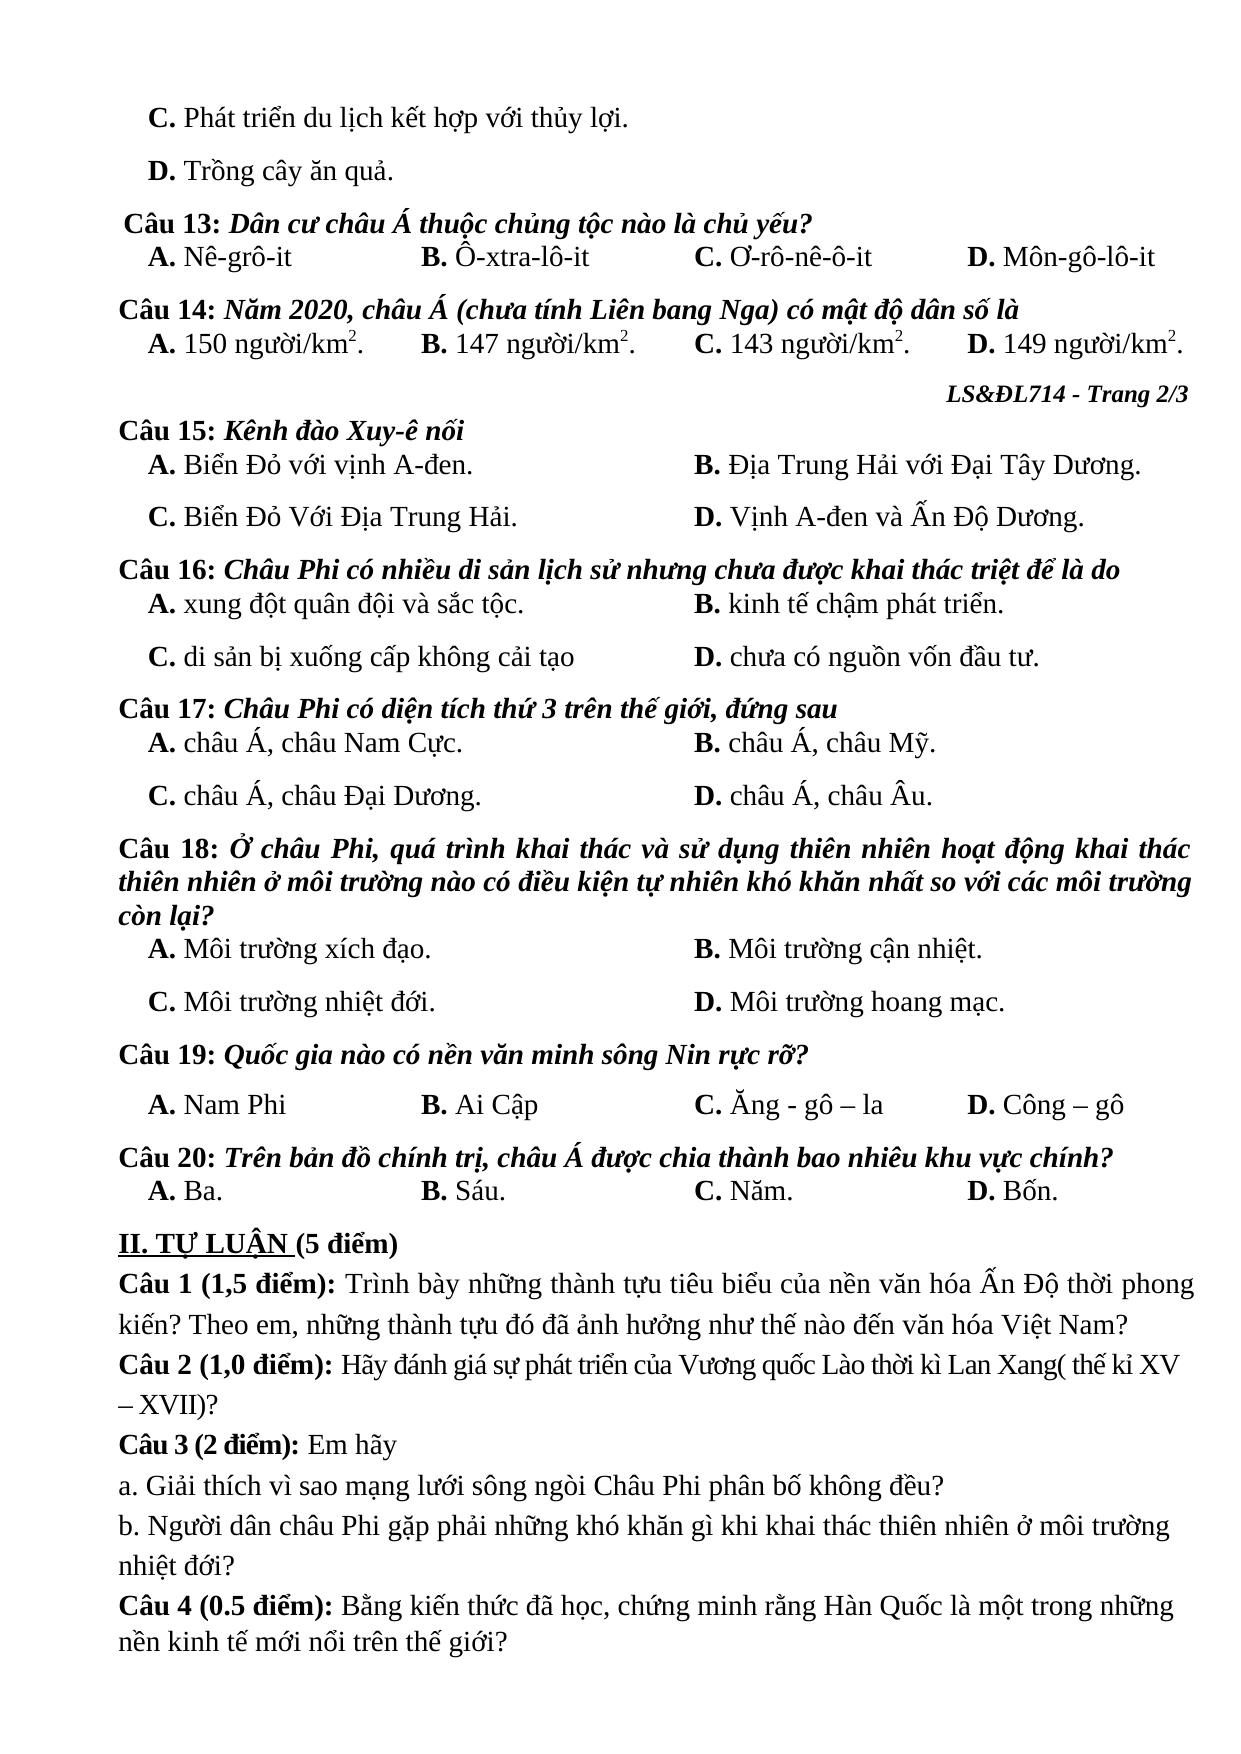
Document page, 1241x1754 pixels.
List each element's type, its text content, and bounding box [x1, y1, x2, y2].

text C. châu Á, châu Đại Dương. D. châu Á, châu Âu. [118, 778, 1196, 811]
text Câu 20: Trên bản đồ chính trị, châu Á được chia thành bao nhiêu khu vực chính? [118, 1140, 1196, 1173]
text Câu 13: Dân cư châu Á thuộc chủng tộc nào là chủ yếu? [123, 206, 1191, 239]
text A. châu Á, châu Nam Cực. B. châu Á, châu Mỹ. [118, 725, 1196, 759]
text Câu 14: Năm 2020, châu Á (chưa tính Liên bang Nga) có mật độ dân số là [118, 292, 1191, 326]
text D. Trồng cây ăn quả. [118, 153, 1196, 187]
text A. Môi trường xích đạo. B. Môi trường cận nhiệt. [118, 931, 1196, 965]
text a. Giải thích vì sao mạng lưới sông ngòi Châu Phi phân bố không đều? [118, 1468, 1196, 1501]
text Câu 16: Châu Phi có nhiều di sản lịch sử nhưng chưa được khai thác triệt để là do [118, 552, 1196, 586]
text Câu 18: Ở châu Phi, quá trình khai thác và sử dụng thiên nhiên hoạt động khai thác thiên nhiên ở môi trường nào có điều kiện tự nhiên khó khăn nhất so với các môi trường còn lại? [118, 831, 1196, 931]
text Câu 4 (0.5 điểm): Bằng kiến thức đã học, chứng minh rằng Hàn Quốc là một trong những nền kinh tế mới nổi trên thế giới? [118, 1588, 1196, 1658]
text Câu 19: Quốc gia nào có nền văn minh sông Nin rực rỡ? [118, 1037, 1196, 1071]
text A. Biển Đỏ với vịnh A-đen. B. Địa Trung Hải với Đại Tây Dương. [118, 447, 1196, 480]
text Câu 2 (1,0 điểm): Hãy đánh giá sự phát triển của Vương quốc Lào thời kì Lan Xang( thế kỉ XV – XVII)? [118, 1347, 1196, 1421]
text C. Phát triển du lịch kết hợp với thủy lợi. [118, 100, 1196, 134]
text A. 150 người/km2. B. 147 người/km2. C. 143 người/km2. D. 149 người/km2. [118, 326, 1196, 359]
text Câu 17: Châu Phi có diện tích thứ 3 trên thế giới, đứng sau [118, 692, 1196, 725]
text A. Nam Phi B. Ai Cập C. Ăng - gô – la D. Công – gô [118, 1087, 1196, 1121]
text LS&ĐL714 - Trang 2/3 [123, 379, 1191, 407]
text b. Người dân châu Phi gặp phải những khó khăn gì khi khai thác thiên nhiên ở môi trường nhiệt đới? [118, 1508, 1196, 1582]
text Câu 1 (1,5 điểm): Trình bày những thành tựu tiêu biểu của nền văn hóa Ấn Độ thời phong kiến? Theo em, những thành tựu đó đã ảnh hưởng như thế nào đến văn hóa Việt Nam? [118, 1267, 1196, 1340]
text C. di sản bị xuống cấp không cải tạo D. chưa có nguồn vốn đầu tư. [118, 639, 1196, 672]
text A. Nê-grô-it B. Ô-xtra-lô-it C. Ơ-rô-nê-ô-it D. Môn-gô-lô-it [118, 239, 1196, 273]
text C. Biển Đỏ Với Địa Trung Hải. D. Vịnh A-đen và Ấn Độ Dương. [118, 499, 1196, 533]
text C. Môi trường nhiệt đới. D. Môi trường hoang mạc. [118, 984, 1196, 1018]
text A. Ba. B. Sáu. C. Năm. D. Bốn. [118, 1173, 1196, 1207]
text Câu 15: Kênh đào Xuy-ê nối [118, 413, 1196, 447]
text A. xung đột quân đội và sắc tộc. B. kinh tế chậm phát triển. [118, 586, 1196, 619]
text II. TỰ LUẬN (5 điểm) [118, 1226, 1196, 1260]
text Câu 3 (2 điểm): Em hãy [118, 1427, 1196, 1461]
